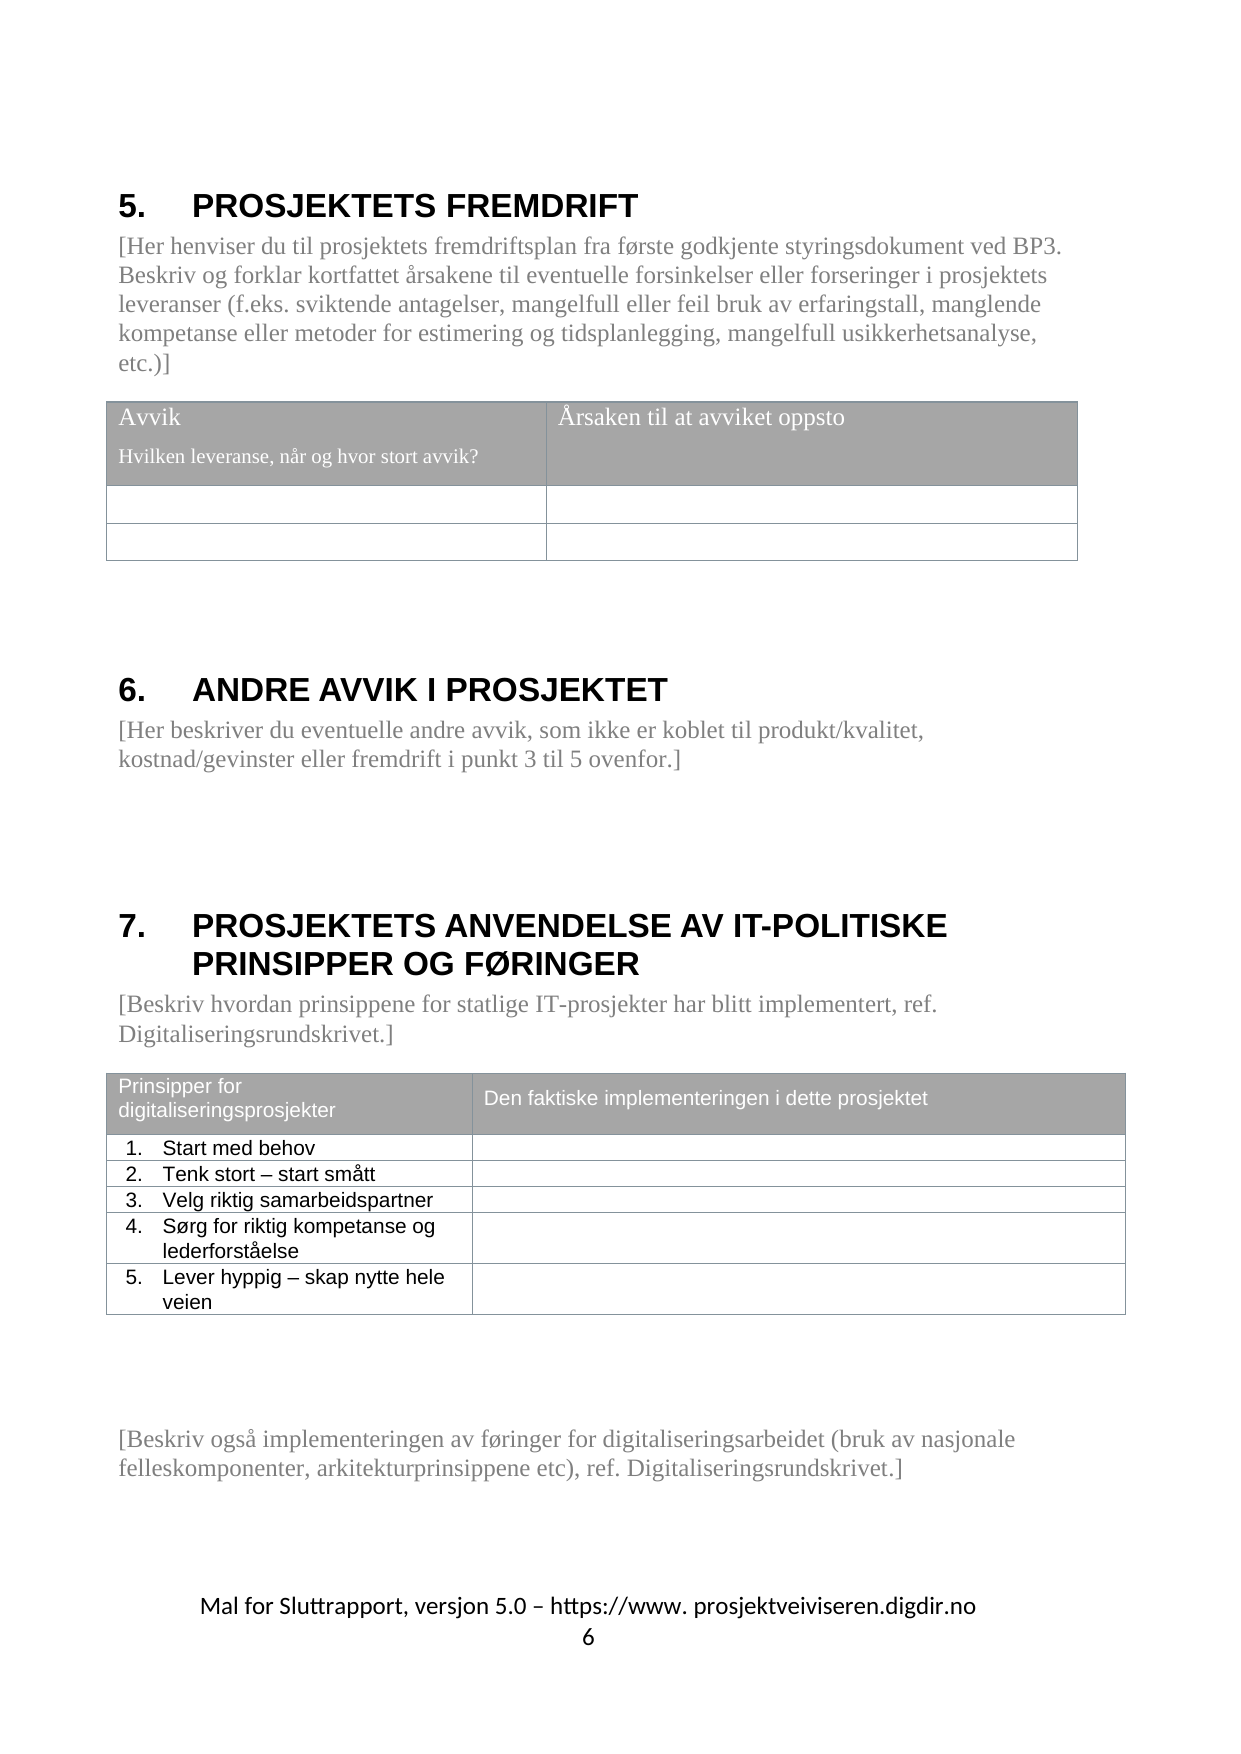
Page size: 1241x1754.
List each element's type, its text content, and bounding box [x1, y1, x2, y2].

table_cell [107, 486, 546, 523]
table_cell Tenk stort – start smått [107, 1161, 472, 1186]
text [Beskriv også implementeringen av føringer for digitaliseringsarbeidet (bruk av nasjonale felleskomponenter, arkitekturprinsippene etc), ref. Digitaliseringsrundskrivet.] [118, 1423, 1078, 1482]
table_cell Velg riktig samarbeidspartner [107, 1187, 472, 1212]
table_header Avvik Hvilken leveranse, når og hvor stort avvik? [107, 403, 546, 485]
table_cell [473, 1135, 1125, 1160]
text [Beskriv hvordan prinsippene for statlige IT-prosjekter har blitt implementert, ref. Digitaliseringsrundskrivet.] [118, 989, 1078, 1047]
text [Her henviser du til prosjektets fremdriftsplan fra første godkjente styringsdokument ved BP3. Beskriv og forklar kortfattet årsakene til eventuelle forsinkelser eller forseringer i prosjektets leveranser (f.eks. sviktende antagelser, mangelfull eller feil bruk av erfaringstall, manglende kompetanse eller metoder for estimering og tidsplanlegging, mangelfull usikkerhetsanalyse, etc.)] [118, 231, 1078, 376]
table_cell [473, 1187, 1125, 1212]
table_cell [473, 1161, 1125, 1186]
subtitle Andre avvik i prosjektet [118, 669, 1078, 708]
table_header Årsaken til at avviket oppsto [547, 403, 1077, 485]
table_cell Start med behov [107, 1135, 472, 1160]
table_cell [473, 1264, 1125, 1314]
table_cell [107, 524, 546, 560]
table_cell Sørg for riktig kompetanse og lederforståelse [107, 1213, 472, 1263]
table_cell Lever hyppig – skap nytte hele veien [107, 1264, 472, 1314]
table_header Prinsipper for digitaliseringsprosjekter [107, 1074, 472, 1134]
table_cell [547, 524, 1077, 560]
text [Her beskriver du eventuelle andre avvik, som ikke er koblet til produkt/kvalitet, kostnad/gevinster eller fremdrift i punkt 3 til 5 ovenfor.] [118, 714, 1078, 773]
table_header Den faktiske implementeringen i dette prosjektet [473, 1074, 1125, 1134]
table_cell [547, 486, 1077, 523]
subtitle Prosjektets anvendelse av IT-politiske prinsipper og føringer [118, 906, 1078, 983]
table_cell [473, 1213, 1125, 1263]
subtitle Prosjektets fremdrift [118, 186, 1078, 224]
